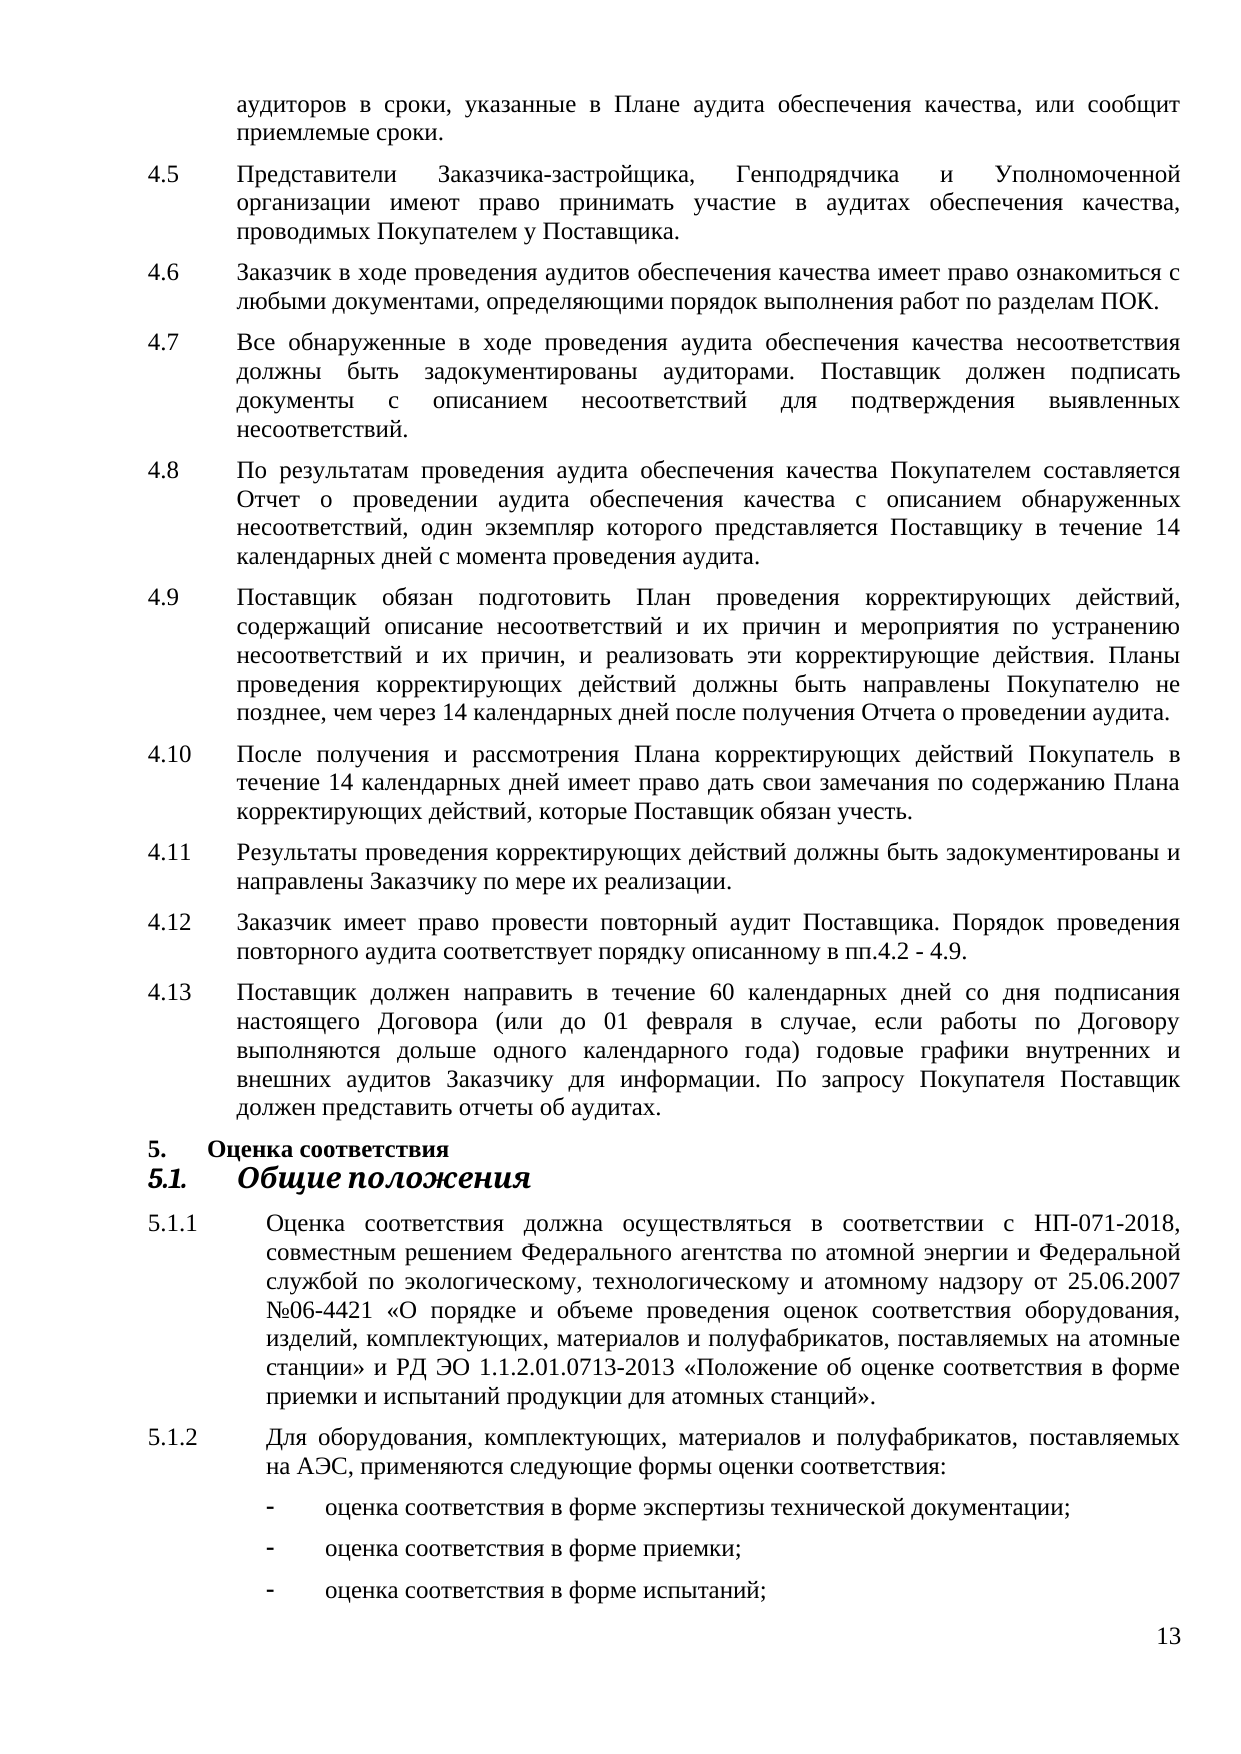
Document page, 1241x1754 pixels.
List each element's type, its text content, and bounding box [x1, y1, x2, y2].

subtitle Общие положения [148, 1162, 1181, 1196]
list Результаты проведения корректирующих действий должны быть задокументированы и направлены Заказчику по мере их реализации. [148, 837, 1181, 895]
list Поставщик должен направить в течение 60 календарных дней со дня подписания настоящего Договора (или до 01 февраля в случае, если работы по Договору выполняются дольше одного календарного года) годовые графики внутренних и внешних аудитов Заказчику для информации. По запросу Покупателя Поставщик должен представить отчеты об аудитах. [148, 977, 1181, 1121]
list Все обнаруженные в ходе проведения аудита обеспечения качества несоответствия должны быть задокументированы аудиторами. Поставщик должен подписать документы с описанием несоответствий для подтверждения выявленных несоответствий. [148, 327, 1181, 442]
list Оценка соответствия должна осуществляться в соответствии с НП-071-2018, совместным решением Федерального агентства по атомной энергии и Федеральной службой по экологическому, технологическому и атомному надзору от 25.06.2007 №06-4421 «О порядке и объеме проведения оценок соответствия оборудования, изделий, комплектующих, материалов и полуфабрикатов, поставляемых на атомные станции» и РД ЭО 1.1.2.01.0713-2013 «Положение об оценке соответствия в форме приемки и испытаний продукции для атомных станций». [148, 1208, 1181, 1410]
list Заказчик имеет право провести повторный аудит Поставщика. Порядок проведения повторного аудита соответствует порядку описанному в пп.4.2 - 4.9. [148, 907, 1181, 965]
list Поставщик обязан подготовить План проведения корректирующих действий, содержащий описание несоответствий и их причин и мероприятия по устранению несоответствий и их причин, и реализовать эти корректирующие действия. Планы проведения корректирующих действий должны быть направлены Покупателю не позднее, чем через 14 календарных дней после получения Отчета о проведении аудита. [148, 582, 1181, 726]
list После получения и рассмотрения Плана корректирующих действий Покупатель в течение 14 календарных дней имеет право дать свои замечания по содержанию Плана корректирующих действий, которые Поставщик обязан учесть. [148, 739, 1181, 825]
list оценка соответствия в форме экспертизы технической документации; [266, 1492, 1181, 1521]
list Заказчик в ходе проведения аудитов обеспечения качества имеет право ознакомиться с любыми документами, определяющими порядок выполнения работ по разделам ПОК. [148, 257, 1181, 315]
list оценка соответствия в форме испытаний; [266, 1575, 1181, 1603]
list Для оборудования, комплектующих, материалов и полуфабрикатов, поставляемых на АЭС, применяются следующие формы оценки соответствия: [148, 1422, 1181, 1480]
list Оценка соответствия [148, 1134, 1181, 1162]
list оценка соответствия в форме приемки; [266, 1533, 1181, 1562]
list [148, 89, 1181, 146]
list По результатам проведения аудита обеспечения качества Покупателем составляется Отчет о проведении аудита обеспечения качества с описанием обнаруженных несоответствий, один экземпляр которого представляется Поставщику в течение 14 календарных дней с момента проведения аудита. [148, 455, 1181, 570]
list Представители Заказчика-застройщика, Генподрядчика и Уполномоченной организации имеют право принимать участие в аудитах обеспечения качества, проводимых Покупателем у Поставщика. [148, 159, 1181, 245]
